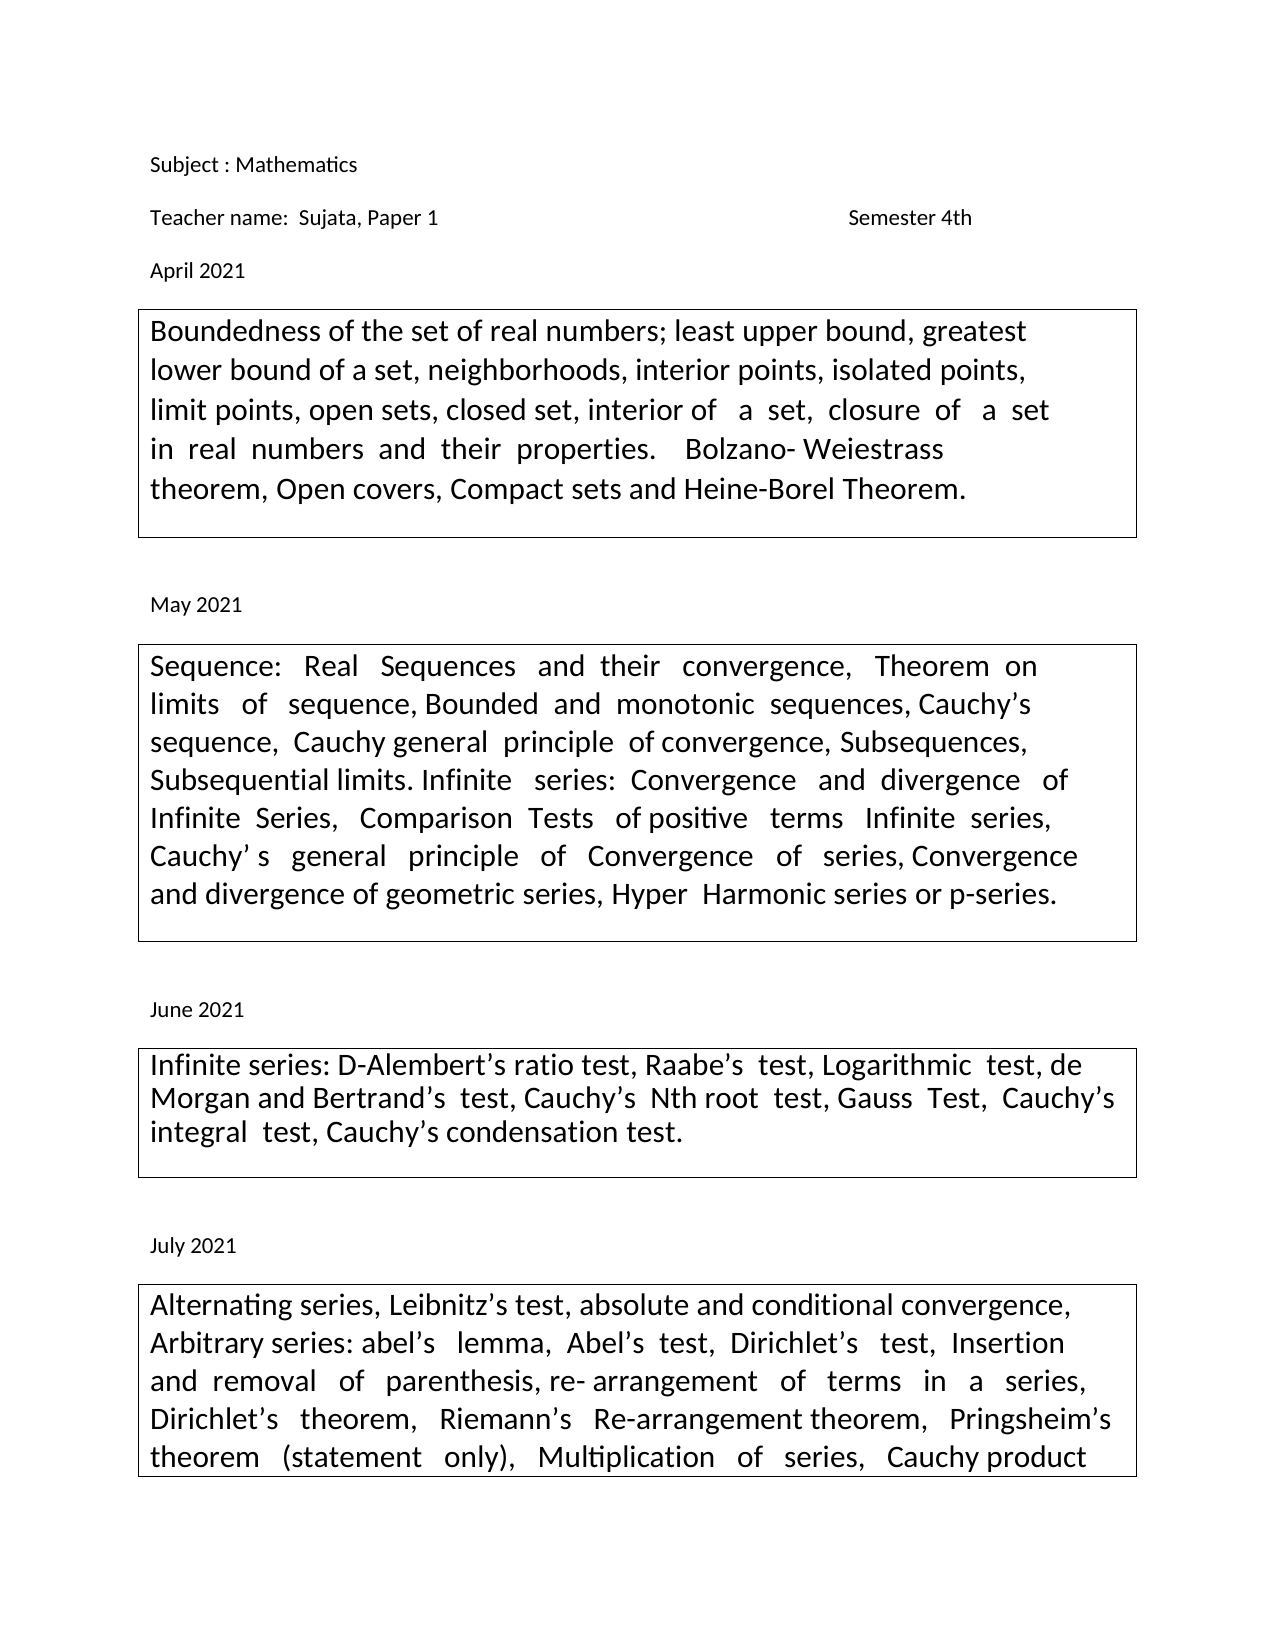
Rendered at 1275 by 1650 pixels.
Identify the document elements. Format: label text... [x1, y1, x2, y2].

text June 2021 [150, 995, 1125, 1023]
text Subject : Mathematics [150, 150, 1125, 178]
text Teacher name: Sujata, Paper 1 Semester 4th [150, 203, 1125, 231]
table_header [139, 1285, 1136, 1476]
table_header Boundedness of the set of real numbers; least upper bound, greatest lower bound of a set, neighborhoods, interior points, isolated points, limit points, open sets, closed set, interior of a set, closure of a set in real numbers and their properties. Bolzano- Weiestrass theorem, Open covers, Compact sets and Heine-Borel Theorem. [139, 310, 1136, 537]
text July 2021 [150, 1231, 1125, 1259]
table_header Infinite series: D-Alembert’s ratio test, Raabe’s test, Logarithmic test, de Morgan and Bertrand’s test, Cauchy’s Nth root test, Gauss Test, Cauchy’s integral test, Cauchy’s condensation test. [139, 1049, 1136, 1177]
table_header Sequence: Real Sequences and their convergence, Theorem on limits of sequence, Bounded and monotonic sequences, Cauchy’s sequence, Cauchy general principle of convergence, Subsequences, Subsequential limits. Infinite series: Convergence and divergence of Infinite Series, Comparison Tests of positive terms Infinite series, Cauchy’ s general principle of Convergence of series, Convergence and divergence of geometric series, Hyper Harmonic series or p-series. [139, 645, 1136, 941]
text May 2021 [150, 591, 1125, 619]
text April 2021 [150, 256, 1125, 284]
